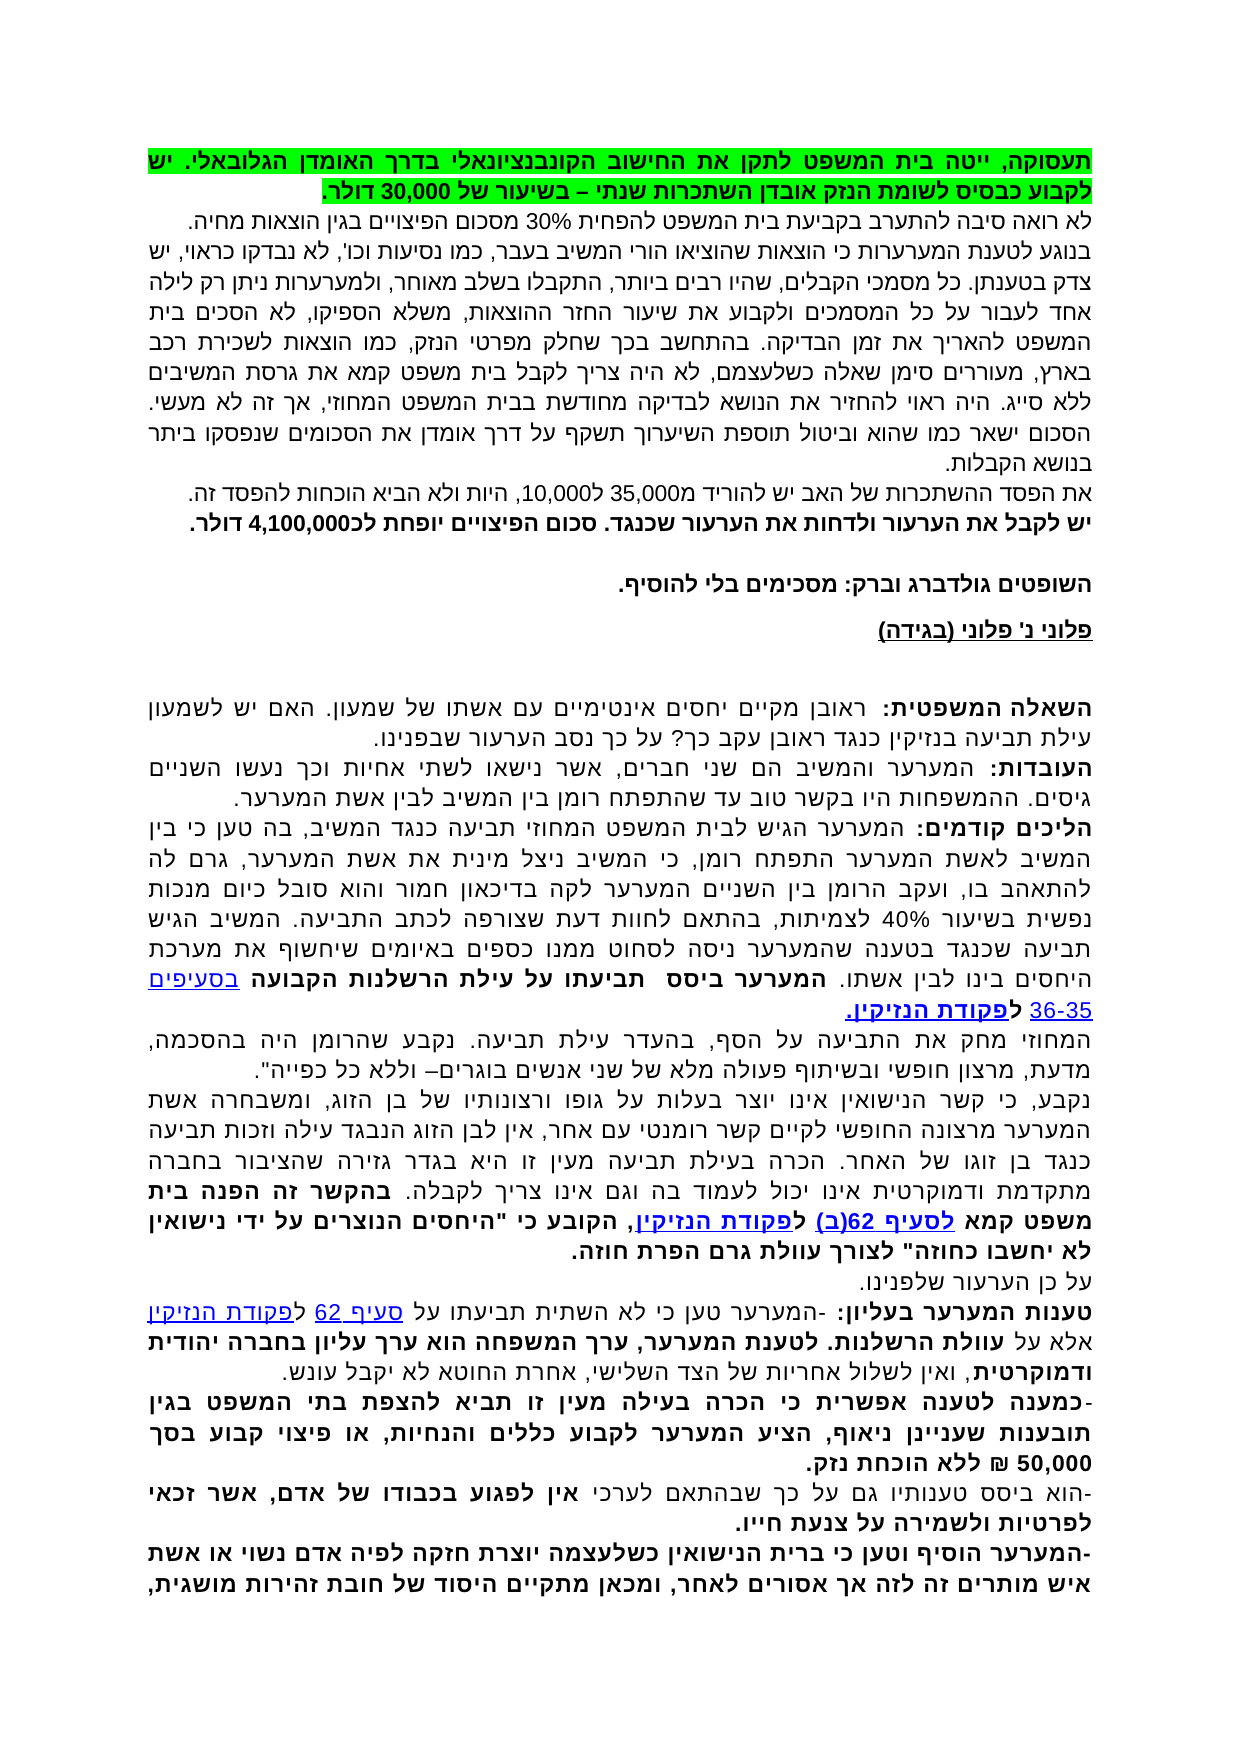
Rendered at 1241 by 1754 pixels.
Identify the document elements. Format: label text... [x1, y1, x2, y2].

text טענות המערער בעליון: -המערער טען כי לא השתית תביעתו על סעיף 62 לפקודת הנזיקין אלא על עוולת הרשלנות. לטענת המערער, ערך המשפחה הוא ערך עליון בחברה יהודית ודמוקרטית, ואין לשלול אחריות של הצד השלישי, אחרת החוטא לא יקבל עונש. [148, 1299, 1092, 1386]
text הליכים קודמים: המערער הגיש לבית המשפט המחוזי תביעה כנגד המשיב, בה טען כי בין המשיב לאשת המערער התפתח רומן, כי המשיב ניצל מינית את אשת המערער, גרם לה להתאהב בו, ועקב הרומן בין השניים המערער לקה בדיכאון חמור והוא סובל כיום מנכות נפשית בשיעור 40% לצמיתות, בהתאם לחוות דעת שצורפה לכתב התביעה. המשיב הגיש תביעה שכנגד בטענה שהמערער ניסה לסחוט ממנו כספים באיומים שיחשוף את מערכת היחסים בינו לבין אשתו. המערער ביסס תביעתו על עילת הרשלנות הקבועה בסעיפים 36-35 לפקודת הנזיקין. [148, 815, 1092, 1023]
text על כן הערעור שלפנינו. [148, 1268, 1092, 1295]
text -הוא ביסס טענותיו גם על כך שבהתאם לערכי אין לפגוע בכבודו של אדם, אשר זכאי לפרטיות ולשמירה על צנעת חייו. [148, 1480, 1092, 1537]
text העובדות: המערער והמשיב הם שני חברים, אשר נישאו לשתי אחיות וכך נעשו השניים גיסים. ההמשפחות היו בקשר טוב עד שהתפתח רומן בין המשיב לבין אשת המערער. [148, 755, 1092, 812]
text נקבע, כי קשר הנישואין אינו יוצר בעלות על גופו ורצונותיו של בן הזוג, ומשבחרה אשת המערער מרצונה החופשי לקיים קשר רומנטי עם אחר, אין לבן הזוג הנבגד עילה וזכות תביעה כנגד בן זוגו של האחר. הכרה בעילת תביעה מעין זו היא בגדר גזירה שהציבור בחברה מתקדמת ודמוקרטית אינו יכול לעמוד בה וגם אינו צריך לקבלה. בהקשר זה הפנה בית משפט קמא לסעיף 62(ב) לפקודת הנזיקין, הקובע כי "היחסים הנוצרים על ידי נישואין לא יחשבו כחוזה" לצורך עוולת גרם הפרת חוזה. [148, 1087, 1092, 1265]
text -כמענה לטענה אפשרית כי הכרה בעילה מעין זו תביא להצפת בתי המשפט בגין תובענות שעניינן ניאוף, הציע המערער לקבוע כללים והנחיות, או פיצוי קבוע בסך 50,000 ₪ ללא הוכחת נזק. [148, 1389, 1092, 1476]
text השופטים גולדברג וברק: מסכימים בלי להוסיף. [148, 571, 1092, 597]
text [148, 1540, 1092, 1597]
text המחוזי מחק את התביעה על הסף, בהעדר עילת תביעה. נקבע שהרומן היה בהסכמה, מדעת, מרצון חופשי ובשיתוף פעולה מלא של שני אנשים בוגרים– וללא כל כפייה". [148, 1027, 1092, 1083]
text השאלה המשפטית: ראובן מקיים יחסים אינטימיים עם אשתו של שמעון. האם יש לשמעון עילת תביעה בנזיקין כנגד ראובן עקב כך? על כך נסב הערעור שבפנינו. [148, 694, 1092, 751]
text פלוני נ' פלוני (בגידה) [148, 617, 1092, 644]
text את הפסד ההשתכרות של האב יש להוריד מ35,000 ל10,000, היות ולא הביא הוכחות להפסד זה. [148, 480, 1092, 506]
text יש לקבל את הערעור ולדחות את הערעור שכנגד. סכום הפיצויים יופחת לכ4,100,000 דולר. [148, 510, 1092, 537]
text בנוגע לטענת המערערות כי הוצאות שהוציאו הורי המשיב בעבר, כמו נסיעות וכו', לא נבדקו כראוי, יש צדק בטענתן. כל מסמכי הקבלים, שהיו רבים ביותר, התקבלו בשלב מאוחר, ולמערערות ניתן רק לילה אחד לעבור על כל המסמכים ולקבוע את שיעור החזר ההוצאות, משלא הספיקו, לא הסכים בית המשפט להאריך את זמן הבדיקה. בהתחשב בכך שחלק מפרטי הנזק, כמו הוצאות לשכירת רכב בארץ, מעוררים סימן שאלה כשלעצמם, לא היה צריך לקבל בית משפט קמא את גרסת המשיבים ללא סייג. היה ראוי להחזיר את הנושא לבדיקה מחודשת בבית המשפט המחוזי, אך זה לא מעשי. הסכום ישאר כמו שהוא וביטול תוספת השיערוך תשקף על דרך אומדן את הסכומים שנפסקו ביתר בנושא הקבלות. [148, 238, 1092, 476]
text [148, 174, 1092, 204]
text לא רואה סיבה להתערב בקביעת בית המשפט להפחית 30% מסכום הפיצויים בגין הוצאות מחיה. [148, 208, 1092, 234]
